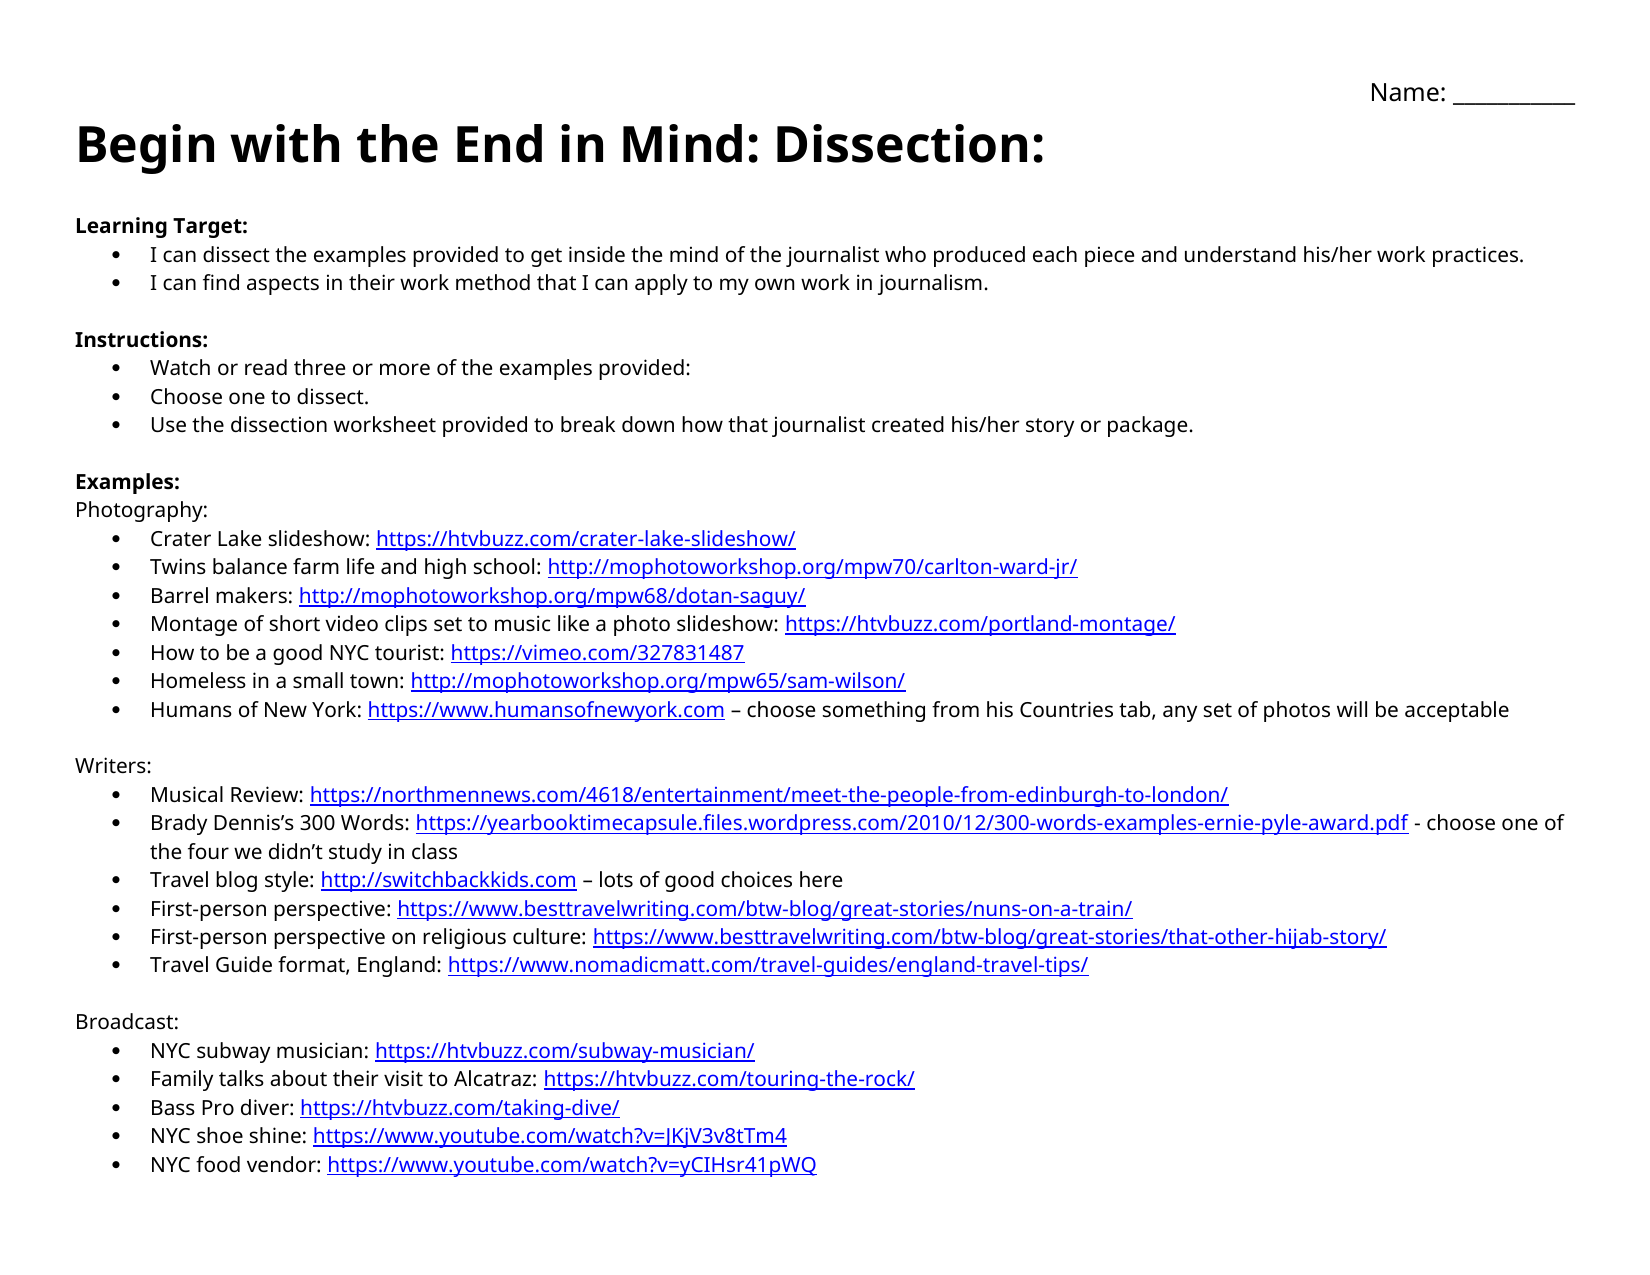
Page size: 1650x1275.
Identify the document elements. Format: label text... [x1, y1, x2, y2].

list Homeless in a small town: http://mophotoworkshop.org/mpw65/sam-wilson/ [112, 666, 1575, 695]
list Family talks about their visit to Alcatraz: https://htvbuzz.com/touring-the-rock/ [112, 1064, 1575, 1093]
list NYC subway musician: https://htvbuzz.com/subway-musician/ [112, 1036, 1575, 1064]
list I can find aspects in their work method that I can apply to my own work in journalism. [112, 268, 1575, 297]
text Instructions: [75, 325, 1575, 353]
text Learning Target: [75, 211, 1575, 240]
list I can dissect the examples provided to get inside the mind of the journalist who produced each piece and understand his/her work practices. [112, 240, 1575, 268]
list Brady Dennis’s 300 Words: https://yearbooktimecapsule.files.wordpress.com/2010/12/300-words-examples-ernie-pyle-award.pdf - choose one of the four we didn’t study in class [112, 808, 1575, 865]
text Broadcast: [75, 1007, 1575, 1036]
text Writers: [75, 752, 1575, 780]
list NYC food vendor: https://www.youtube.com/watch?v=yCIHsr41pWQ [112, 1150, 1575, 1178]
list Musical Review: https://northmennews.com/4618/entertainment/meet-the-people-from-edinburgh-to-london/ [112, 780, 1575, 808]
list Bass Pro diver: https://htvbuzz.com/taking-dive/ [112, 1093, 1575, 1121]
list Twins balance farm life and high school: http://mophotoworkshop.org/mpw70/carlton-ward-jr/ [112, 552, 1575, 581]
text Name: ___________ [75, 75, 1575, 109]
list Travel blog style: http://switchbackkids.com – lots of good choices here [112, 865, 1575, 894]
list Montage of short video clips set to music like a photo slideshow: https://htvbuzz.com/portland-montage/ [112, 609, 1575, 638]
list Barrel makers: http://mophotoworkshop.org/mpw68/dotan-saguy/ [112, 581, 1575, 609]
list Crater Lake slideshow: https://htvbuzz.com/crater-lake-slideshow/ [112, 524, 1575, 552]
text Photography: [75, 496, 1575, 524]
list First-person perspective on religious culture: https://www.besttravelwriting.com/btw-blog/great-stories/that-other-hijab-story/ [112, 922, 1575, 951]
list Watch or read three or more of the examples provided: [112, 353, 1575, 382]
text Begin with the End in Mind: Dissection: [75, 109, 1575, 177]
list Travel Guide format, England: https://www.nomadicmatt.com/travel-guides/england-travel-tips/ [112, 951, 1575, 979]
list Humans of New York: https://www.humansofnewyork.com – choose something from his Countries tab, any set of photos will be acceptable [112, 695, 1575, 723]
list How to be a good NYC tourist: https://vimeo.com/327831487 [112, 638, 1575, 666]
list First-person perspective: https://www.besttravelwriting.com/btw-blog/great-stories/nuns-on-a-train/ [112, 894, 1575, 922]
list NYC shoe shine: https://www.youtube.com/watch?v=JKjV3v8tTm4 [112, 1121, 1575, 1150]
text Examples: [75, 467, 1575, 496]
list Choose one to dissect. [112, 382, 1575, 410]
list Use the dissection worksheet provided to break down how that journalist created his/her story or package. [112, 410, 1575, 439]
